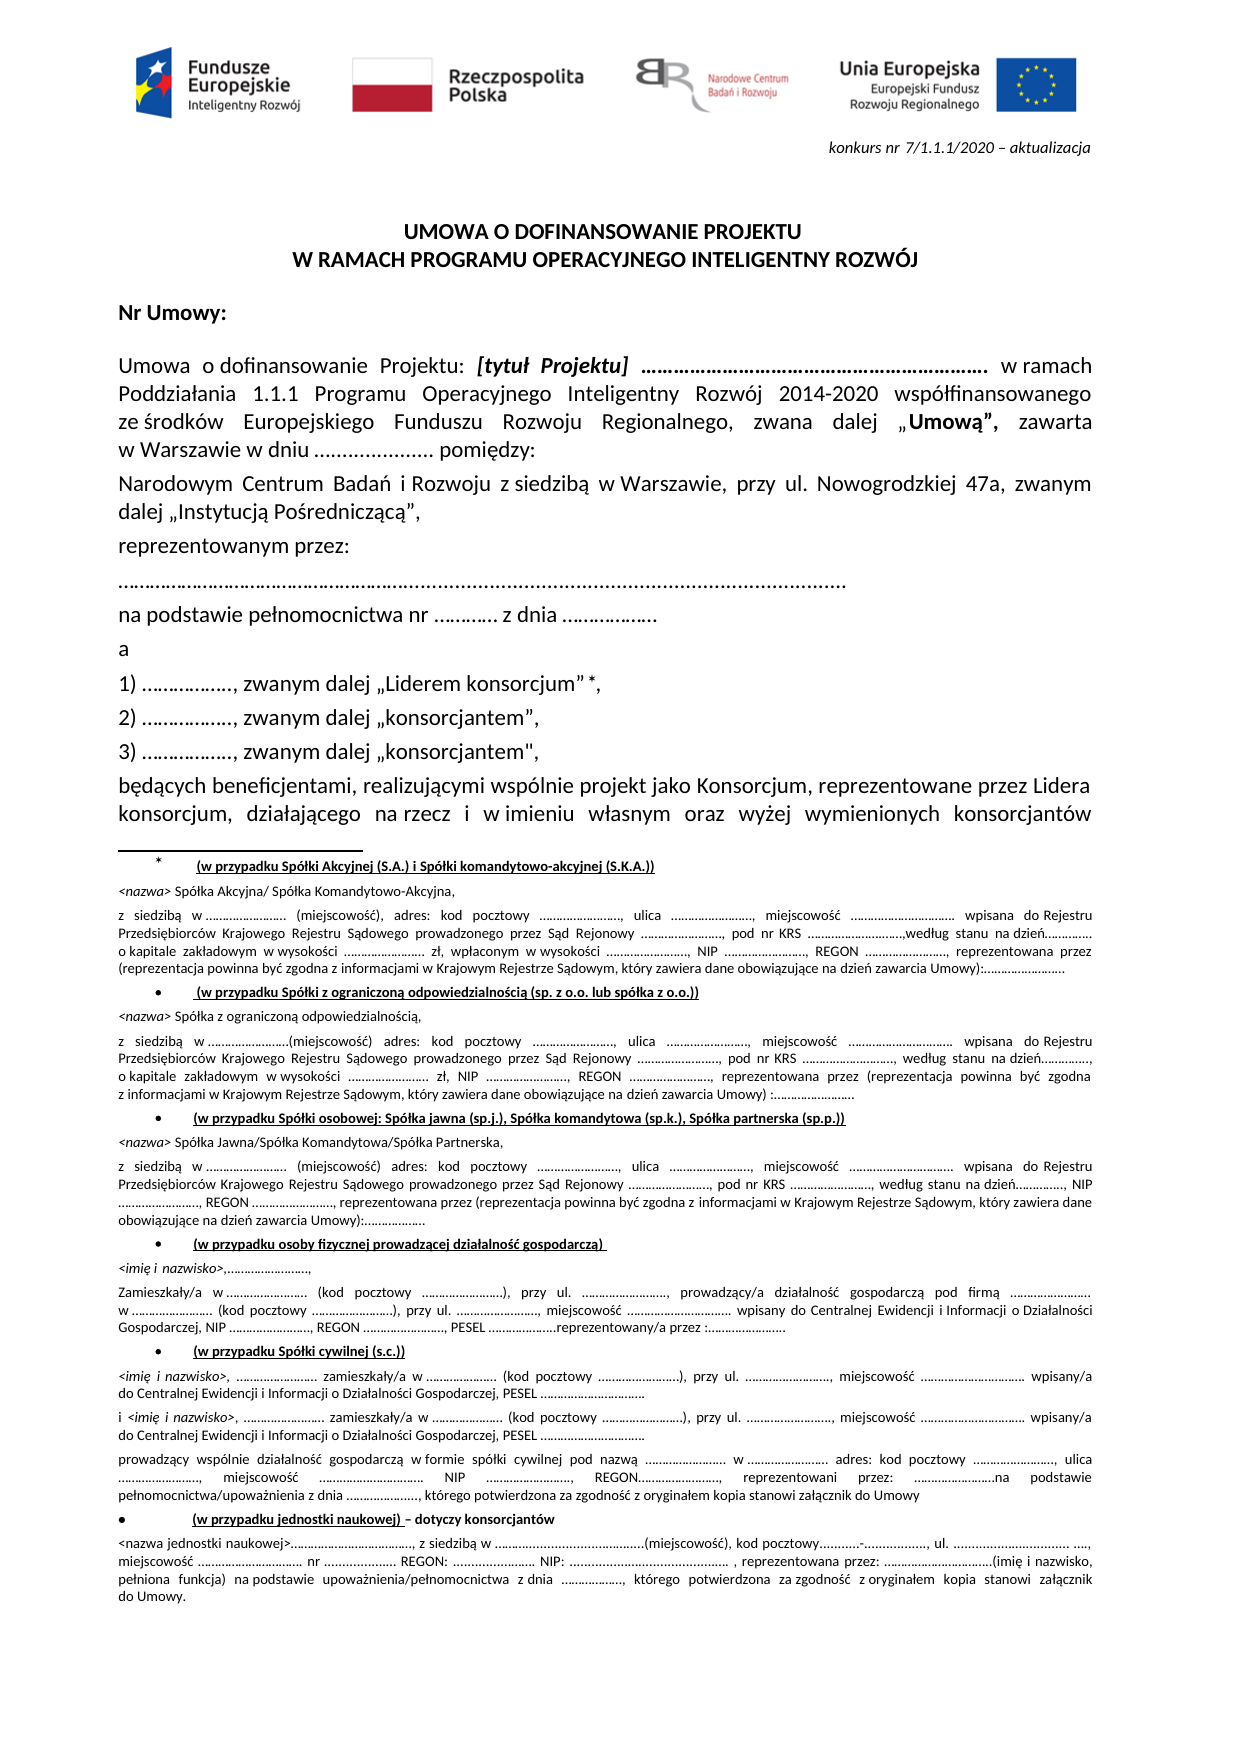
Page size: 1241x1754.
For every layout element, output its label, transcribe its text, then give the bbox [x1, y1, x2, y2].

title UMOWA O DOFINANSOWANIE PROJEKTU W RAMACH PROGRAMU OPERACYJNEGO INTELIGENTNY ROZWÓJ [118, 217, 1092, 273]
text 3) …………….., zwanym dalej „konsorcjantem", [118, 737, 1092, 765]
text ………………………………………………............................................................................. [118, 566, 1092, 594]
text reprezentowanym przez: [118, 532, 1092, 559]
text na podstawie pełnomocnictwa nr ………… z dnia ……………… [118, 600, 1092, 628]
picture [118, 29, 1093, 135]
text będących beneficjentami, realizującymi wspólnie projekt jako Konsorcjum, reprezentowane przez Lidera konsorcjum, działającego na rzecz i w imieniu własnym oraz wyżej wymienionych konsorcjantów na podstawie upoważnienia/pełnomocnictwa wynikającego z umowy konsorcjum, będącej załącznikiem do Umowy, [118, 771, 1092, 827]
text 1) …………….., zwanym dalej „Liderem konsorcjum” , [118, 669, 1092, 697]
text a [118, 634, 1092, 662]
text Nr Umowy: [118, 298, 1092, 326]
text Umowa o dofinansowanie Projektu: [tytuł Projektu] ………………………………………………………. w ramach Poddziałania 1.1.1 Programu Operacyjnego Inteligentny Rozwój 2014-2020 współfinansowanego ze środków Europejskiego Funduszu Rozwoju Regionalnego, zwana dalej „Umową”, zawarta w Warszawie w dniu ….................. pomiędzy: [118, 351, 1092, 463]
text 2) …………….., zwanym dalej „konsorcjantem”, [118, 703, 1092, 731]
text Narodowym Centrum Badań i Rozwoju z siedzibą w Warszawie, przy ul. Nowogrodzkiej 47a, zwanym dalej „Instytucją Pośredniczącą”, [118, 469, 1092, 525]
